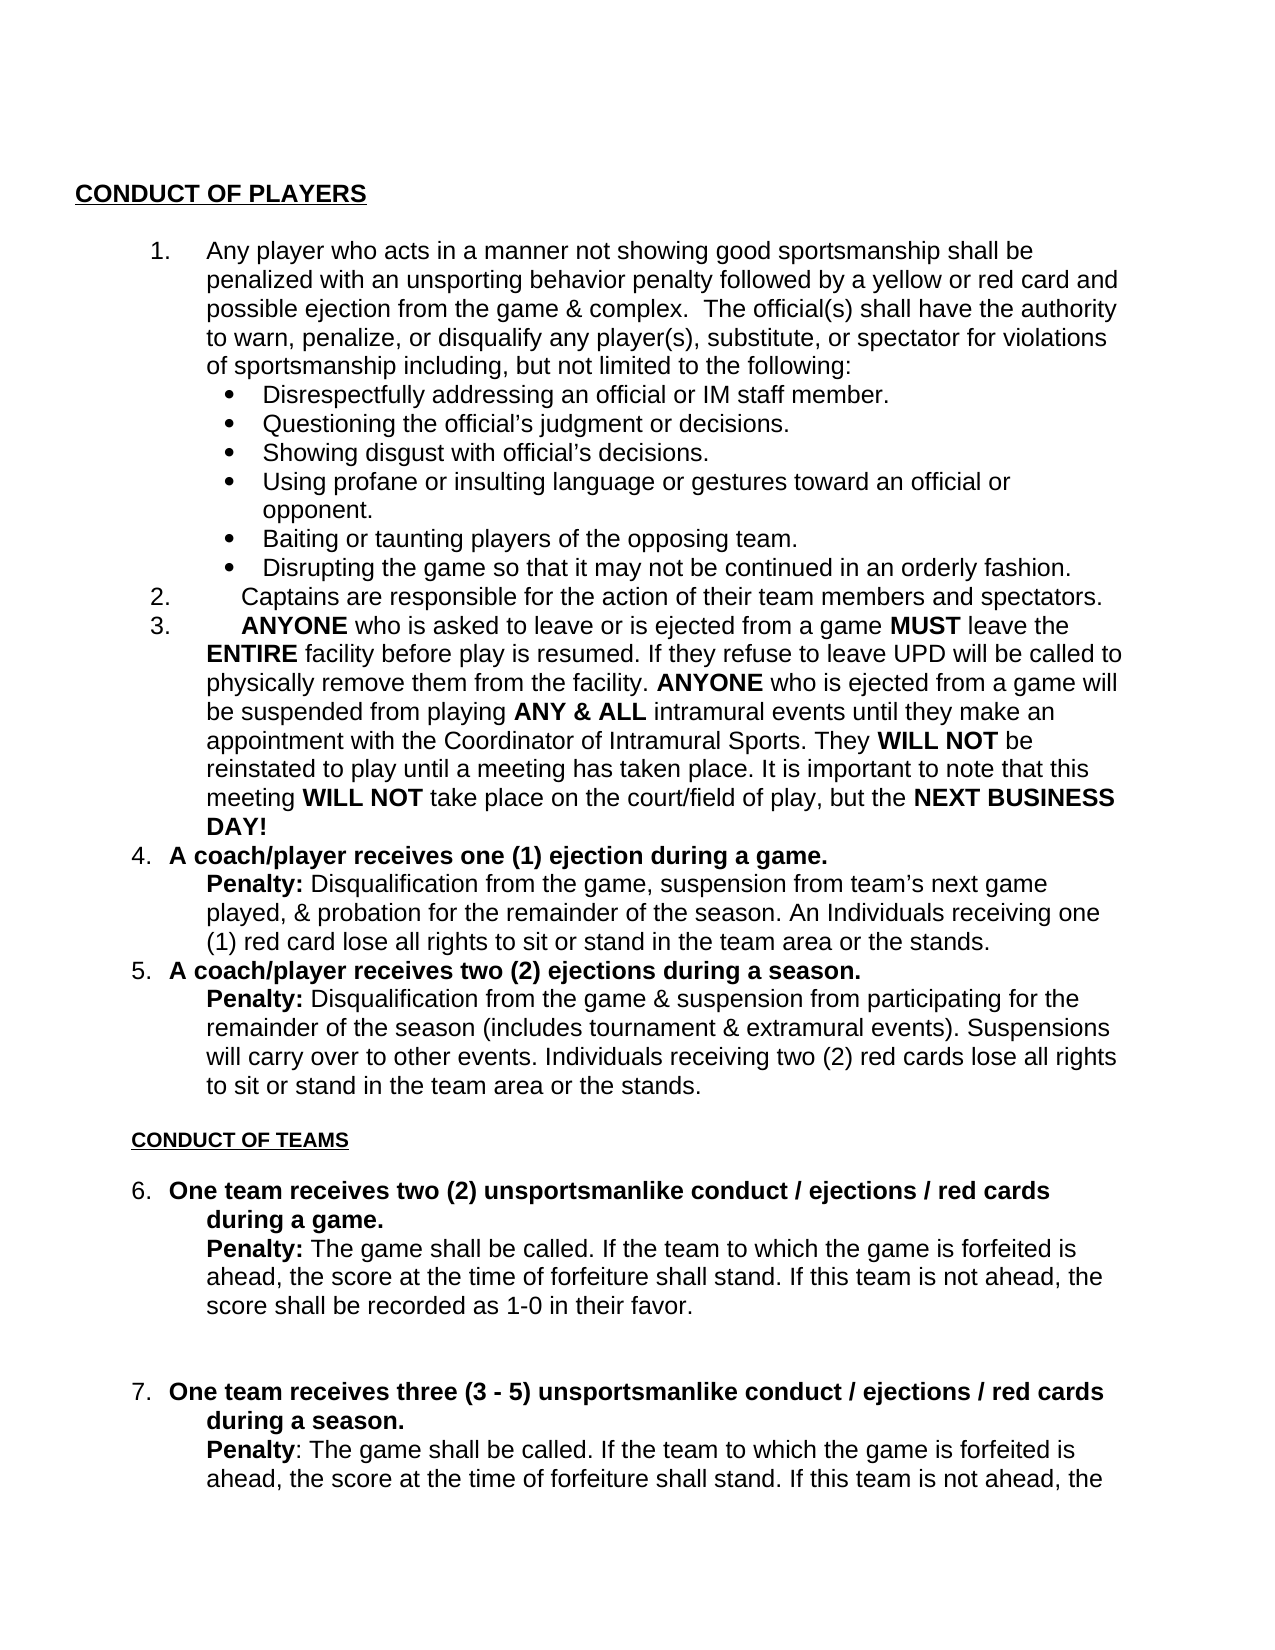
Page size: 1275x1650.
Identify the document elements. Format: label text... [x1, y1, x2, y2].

list ANYONE who is asked to leave or is ejected from a game MUST leave the ENTIRE facility before play is resumed. If they refuse to leave UPD will be called to physically remove them from the facility. ANYONE who is ejected from a game will be suspended from playing ANY & ALL intramural events until they make an appointment with the Coordinator of Intramural Sports. They WILL NOT be reinstated to play until a meeting has taken place. It is important to note that this meeting WILL NOT take place on the court/field of play, but the NEXT BUSINESS DAY! [150, 611, 1125, 841]
list Using profane or insulting language or gestures toward an official or opponent. [225, 467, 1125, 524]
list Questioning the official’s judgment or decisions. [225, 409, 1125, 438]
list Penalty: The game shall be called. If the team to which the game is forfeited is ahead, the score at the time of forfeiture shall stand. If this team is not ahead, the score shall be recorded as 1-0 in their favor. [131, 1233, 1125, 1320]
list Penalty: Disqualification from the game, suspension from team’s next game played, & probation for the remainder of the season. An Individuals receiving one (1) red card lose all rights to sit or stand in the team area or the stands. [131, 869, 1125, 956]
list Disrespectfully addressing an official or IM staff member. [225, 380, 1125, 409]
list Baiting or taunting players of the opposing team. [225, 524, 1125, 553]
list CONDUCT OF TEAMS [131, 1128, 1125, 1152]
list A coach/player receives two (2) ejections during a season. [131, 956, 1125, 984]
list Any player who acts in a manner not showing good sportsmanship shall be penalized with an unsporting behavior penalty followed by a yellow or red card and possible ejection from the game & complex. The official(s) shall have the authority to warn, penalize, or disqualify any player(s), substitute, or spectator for violations of sportsmanship including, but not limited to the following: [150, 236, 1125, 380]
list Showing disgust with official’s decisions. [225, 438, 1125, 467]
list One team receives three (3 - 5) unsportsmanlike conduct / ejections / red cards during a season. [131, 1377, 1125, 1435]
list Penalty: Disqualification from the game & suspension from participating for the remainder of the season (includes tournament & extramural events). Suspensions will carry over to other events. Individuals receiving two (2) red cards lose all rights to sit or stand in the team area or the stands. [131, 984, 1125, 1099]
list Captains are responsible for the action of their team members and spectators. [150, 582, 1125, 611]
list Disrupting the game so that it may not be continued in an orderly fashion. [225, 553, 1125, 582]
list A coach/player receives one (1) ejection during a game. [131, 841, 1125, 869]
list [131, 1435, 1125, 1492]
text CONDUCT OF PLAYERS [75, 179, 1200, 207]
list One team receives two (2) unsportsmanlike conduct / ejections / red cards during a game. [131, 1176, 1125, 1233]
